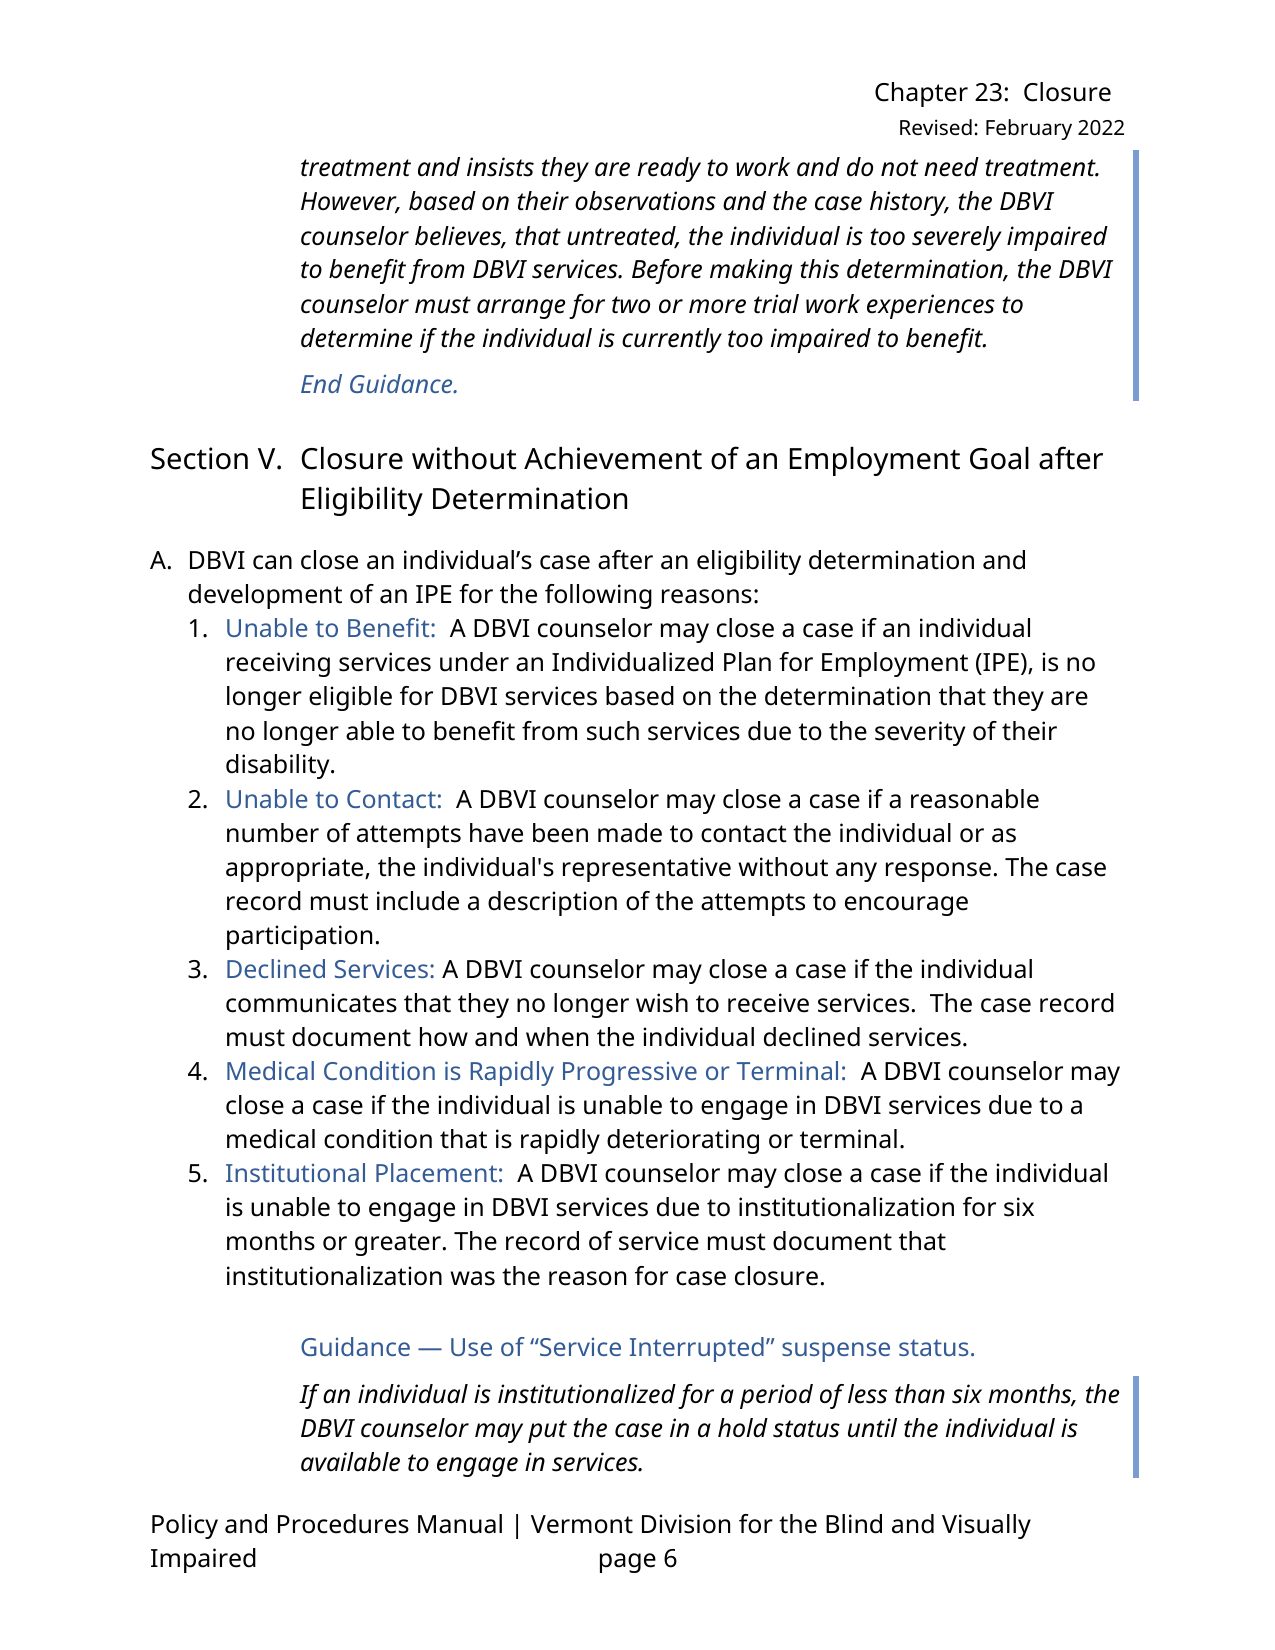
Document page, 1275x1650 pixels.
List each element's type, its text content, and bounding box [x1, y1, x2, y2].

list Institutional Placement: A DBVI counselor may close a case if the individual is unable to engage in DBVI services due to institutionalization for six months or greater. The record of service must document that institutionalization was the reason for case closure. [187, 1156, 1125, 1292]
list Unable to Benefit: A DBVI counselor may close a case if an individual receiving services under an Individualized Plan for Employment (IPE), is no longer eligible for DBVI services based on the determination that they are no longer able to benefit from such services due to the severity of their disability. [187, 611, 1125, 781]
list DBVI can close an individual’s case after an eligibility determination and development of an IPE for the following reasons: [150, 543, 1125, 611]
text If an individual is institutionalized for a period of less than six months, the DBVI counselor may put the case in a hold status until the individual is available to engage in services. [300, 1376, 1133, 1478]
list Unable to Contact: A DBVI counselor may close a case if a reasonable number of attempts have been made to contact the individual or as appropriate, the individual's representative without any response. The case record must include a description of the attempts to encourage participation. [187, 781, 1125, 952]
subtitle Guidance — Use of “Service Interrupted” suspense status. [300, 1330, 1125, 1364]
subtitle Closure without Achievement of an Employment Goal after Eligibility Determination [150, 438, 1125, 518]
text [300, 150, 1133, 354]
list Declined Services: A DBVI counselor may close a case if the individual communicates that they no longer wish to receive services. The case record must document how and when the individual declined services. [187, 952, 1125, 1054]
list Medical Condition is Rapidly Progressive or Terminal: A DBVI counselor may close a case if the individual is unable to engage in DBVI services due to a medical condition that is rapidly deteriorating or terminal. [187, 1054, 1125, 1156]
text End Guidance. [300, 367, 1133, 401]
